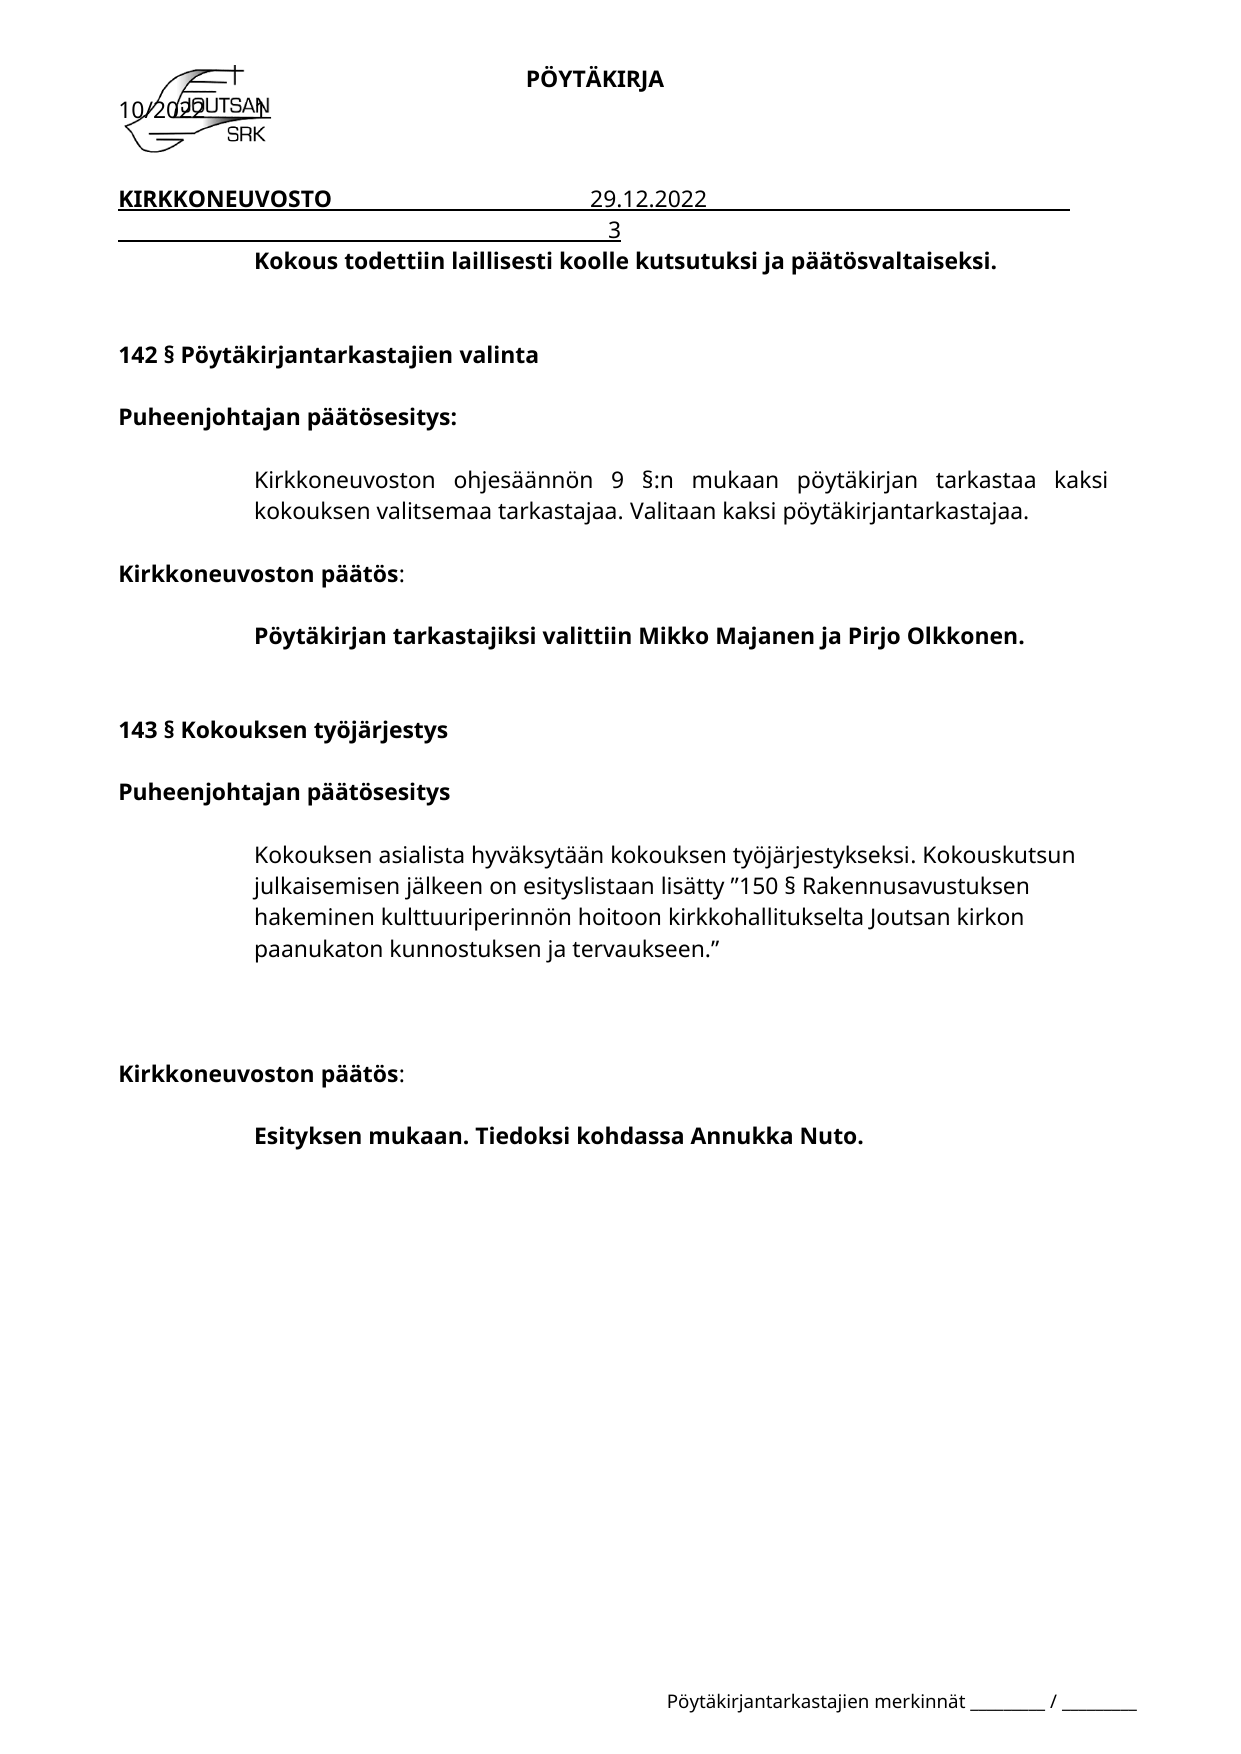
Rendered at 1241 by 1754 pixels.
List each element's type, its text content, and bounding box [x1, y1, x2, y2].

subtitle Esityksen mukaan. Tiedoksi kohdassa Annukka Nuto. [118, 1120, 1137, 1151]
subtitle Kirkkoneuvoston päätös: [118, 1058, 1137, 1089]
text Puheenjohtajan päätösesitys: [118, 401, 1109, 433]
subtitle 143 § Kokouksen työjärjestys [118, 714, 1137, 745]
picture [124, 65, 361, 153]
subtitle Kirkkoneuvoston päätös: [118, 558, 1137, 589]
text Kokouksen asialista hyväksytään kokouksen työjärjestykseksi. Kokouskutsun julkaisemisen jälkeen on esityslistaan lisätty ”150 § Rakennusavustuksen hakeminen kulttuuriperinnön hoitoon kirkkohallitukselta Joutsan kirkon paanukaton kunnostuksen ja tervaukseen.” [254, 839, 1137, 964]
subtitle 142 § Pöytäkirjantarkastajien valinta [118, 339, 1137, 370]
subtitle Kokous todettiin laillisesti koolle kutsutuksi ja päätösvaltaiseksi. [118, 245, 1137, 276]
text Kirkkoneuvoston ohjesäännön 9 §:n mukaan pöytäkirjan tarkastaa kaksi kokouksen valitsemaa tarkastajaa. Valitaan kaksi pöytäkirjantarkastajaa. [254, 464, 1109, 526]
text Pöytäkirjan tarkastajiksi valittiin Mikko Majanen ja Pirjo Olkkonen. [118, 620, 1137, 651]
text Puheenjohtajan päätösesitys [118, 776, 1137, 808]
